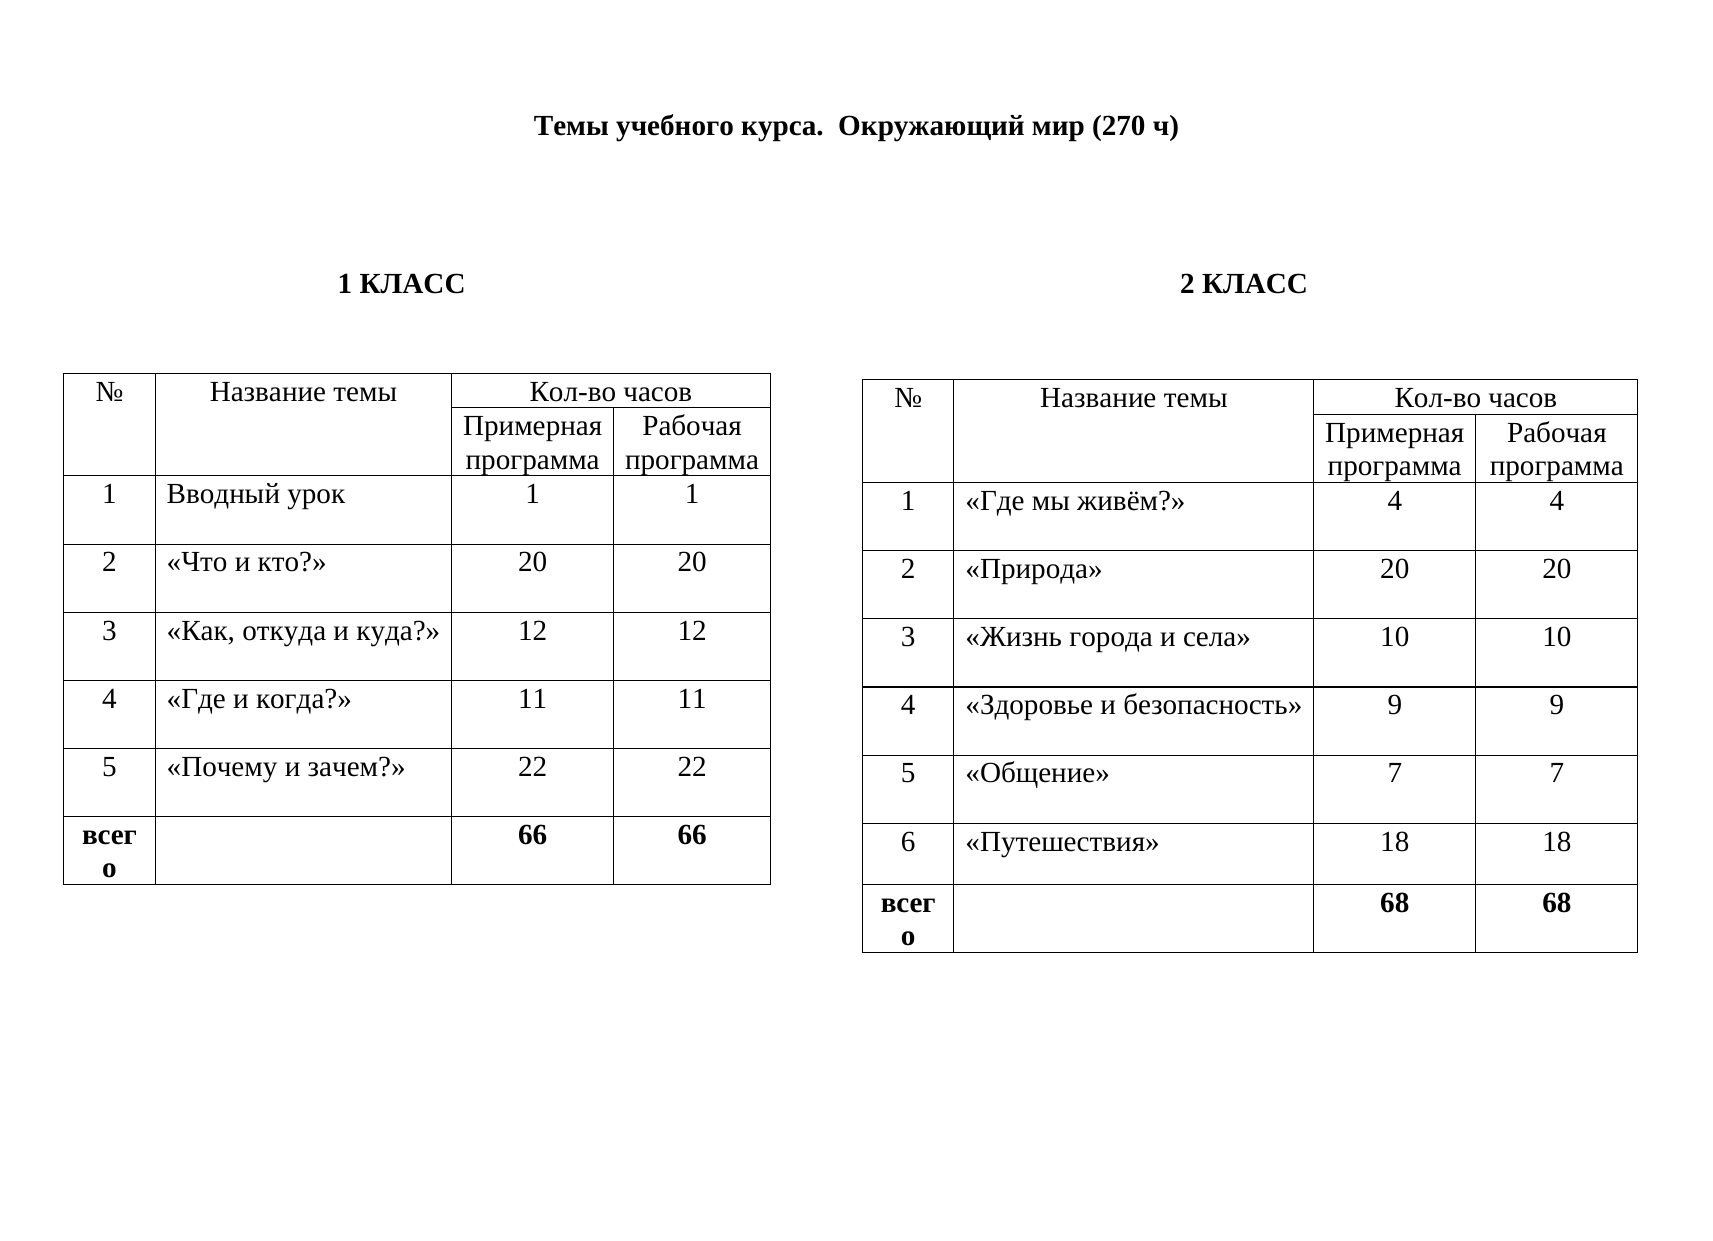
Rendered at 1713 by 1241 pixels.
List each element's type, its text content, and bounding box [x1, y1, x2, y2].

table_cell 4 [1314, 483, 1475, 550]
table_header № [64, 374, 155, 475]
table_cell «Путешествия» [954, 824, 1313, 884]
table_cell 3 [863, 619, 953, 686]
table_cell 22 [614, 749, 770, 816]
table_cell 2 [64, 545, 155, 612]
table_cell 1 [64, 476, 155, 543]
table_cell 9 [1314, 688, 1475, 754]
table_cell 4 [64, 681, 155, 748]
table_cell 4 [1476, 483, 1637, 550]
table_cell 5 [64, 749, 155, 816]
table_cell 20 [452, 545, 613, 612]
table_cell 18 [1314, 824, 1475, 884]
table_cell 11 [452, 681, 613, 748]
table_cell 5 [863, 756, 953, 823]
table_cell всего [863, 885, 953, 952]
table_cell всего [64, 817, 155, 884]
table_cell «Как, откуда и куда?» [156, 613, 451, 680]
table_cell 12 [452, 613, 613, 680]
table_cell «Почему и зачем?» [156, 749, 451, 816]
table_cell 20 [1314, 551, 1475, 618]
table_cell 7 [1314, 756, 1475, 823]
table_cell 1 [614, 476, 770, 543]
table_cell «Общение» [954, 756, 1313, 823]
table_cell «Природа» [954, 551, 1313, 618]
table_cell 22 [452, 749, 613, 816]
table_header № [863, 380, 953, 482]
table_cell 3 [64, 613, 155, 680]
text Темы учебного курса. Окружающий мир (270 ч) [75, 108, 1638, 142]
table_cell 11 [614, 681, 770, 748]
table_cell «Жизнь города и села» [954, 619, 1313, 686]
table_cell 20 [614, 545, 770, 612]
table_cell 68 [1476, 885, 1637, 952]
table_cell «Где мы живём?» [954, 483, 1313, 550]
text 1 КЛАСС 2 КЛАСС [75, 266, 1638, 300]
table_cell 66 [452, 817, 613, 884]
table_header Кол-во часов [452, 374, 770, 407]
table_cell Рабочая программа [614, 408, 770, 475]
table_cell 10 [1476, 619, 1637, 686]
table_cell «Что и кто?» [156, 545, 451, 612]
table_cell 10 [1314, 619, 1475, 686]
table_cell 12 [614, 613, 770, 680]
table_cell Рабочая программа [1476, 415, 1637, 482]
table_cell 1 [452, 476, 613, 543]
table_cell Примерная программа [452, 408, 613, 475]
table_header Кол-во часов [1314, 380, 1637, 414]
table_cell 68 [1314, 885, 1475, 952]
table_cell «Где и когда?» [156, 681, 451, 748]
table_cell [156, 817, 451, 884]
table_cell 9 [1476, 688, 1637, 754]
table_cell 18 [1476, 824, 1637, 884]
table_cell 20 [1476, 551, 1637, 618]
table_cell 66 [614, 817, 770, 884]
table_cell 6 [863, 824, 953, 884]
table_header Название темы [954, 380, 1313, 482]
table_cell 7 [1476, 756, 1637, 823]
table_cell Примерная программа [1314, 415, 1475, 482]
table_cell 2 [863, 551, 953, 618]
table_cell 1 [863, 483, 953, 550]
table_cell Вводный урок [156, 476, 451, 543]
table_header Название темы [156, 374, 451, 475]
table_cell [954, 885, 1313, 952]
table_cell 4 [863, 688, 953, 754]
table_cell «Здоровье и безопасность» [954, 688, 1313, 754]
